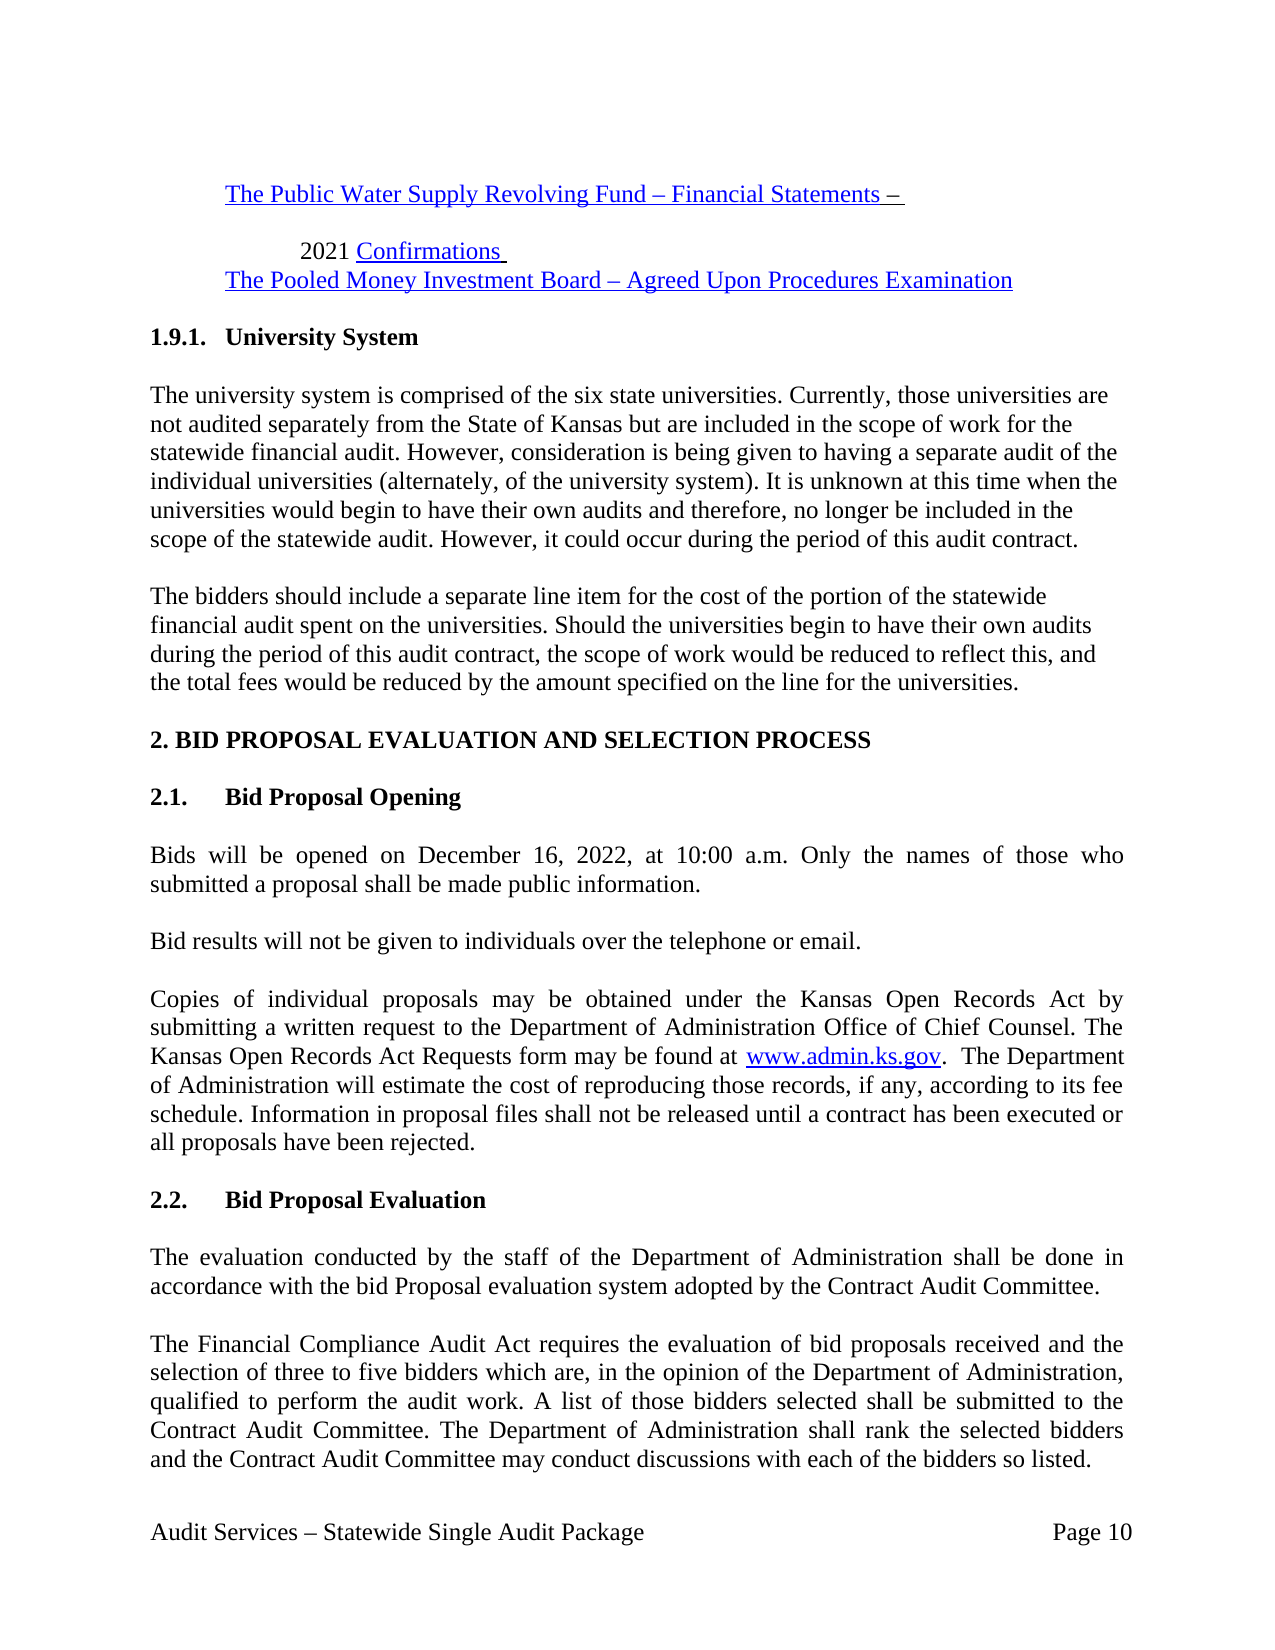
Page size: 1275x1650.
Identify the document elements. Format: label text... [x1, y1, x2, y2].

text 2.2. Bid Proposal Evaluation [150, 1185, 1125, 1214]
text The evaluation conducted by the staff of the Department of Administration shall be done in accordance with the bid Proposal evaluation system adopted by the Contract Audit Committee. [150, 1242, 1125, 1300]
text The bidders should include a separate line item for the cost of the portion of the statewide financial audit spent on the universities. Should the universities begin to have their own audits during the period of this audit contract, the scope of work would be reduced to reflect this, and the total fees would be reduced by the amount specified on the line for the universities. [150, 581, 1125, 696]
text 2021 Confirmations [225, 236, 1125, 265]
text 1.9.1. University System [150, 322, 1125, 351]
text The Pooled Money Investment Board – Agreed Upon Procedures Examination [225, 265, 1125, 294]
text The university system is comprised of the six state universities. Currently, those universities are not audited separately from the State of Kansas but are included in the scope of work for the statewide financial audit. However, consideration is being given to having a separate audit of the individual universities (alternately, of the university system). It is unknown at this time when the universities would begin to have their own audits and therefore, no longer be included in the scope of the statewide audit. However, it could occur during the period of this audit contract. [150, 380, 1125, 552]
text 2.1. Bid Proposal Opening [150, 782, 1125, 811]
text Bid results will not be given to individuals over the telephone or email. [150, 926, 1125, 955]
text Copies of individual proposals may be obtained under the Kansas Open Records Act by submitting a written request to the Department of Administration Office of Chief Counsel. The Kansas Open Records Act Requests form may be found at www.admin.ks.gov. The Department of Administration will estimate the cost of reproducing those records, if any, according to its fee schedule. Information in proposal files shall not be released until a contract has been executed or all proposals have been rejected. [150, 984, 1125, 1156]
text The Public Water Supply Revolving Fund – Financial Statements – [225, 179, 1125, 207]
text Bids will be opened on December 16, 2022, at 10:00 a.m. Only the names of those who submitted a proposal shall be made public information. [150, 840, 1125, 897]
text 2. BID PROPOSAL EVALUATION AND SELECTION PROCESS [150, 725, 1125, 754]
text The Financial Compliance Audit Act requires the evaluation of bid proposals received and the selection of three to five bidders which are, in the opinion of the Department of Administration, qualified to perform the audit work. A list of those bidders selected shall be submitted to the Contract Audit Committee. The Department of Administration shall rank the selected bidders and the Contract Audit Committee may conduct discussions with each of the bidders so listed. [150, 1329, 1125, 1472]
